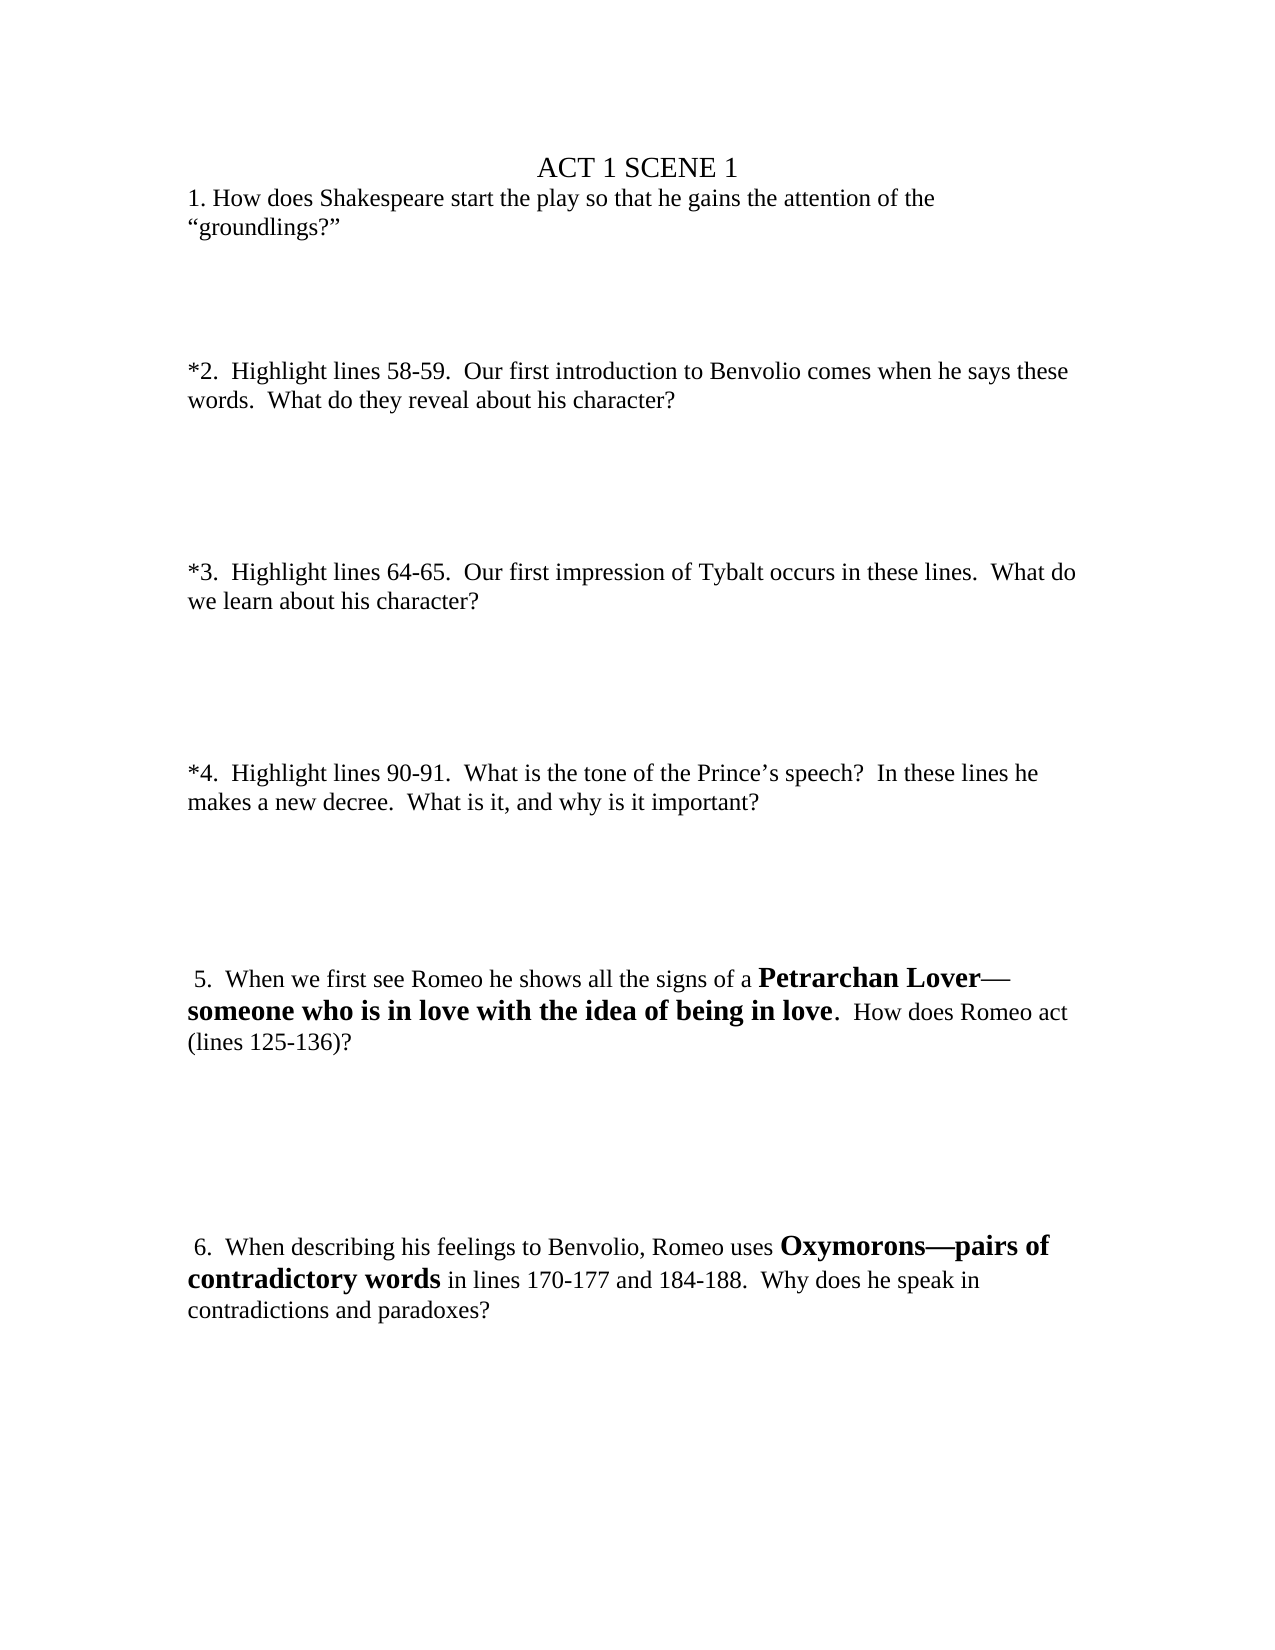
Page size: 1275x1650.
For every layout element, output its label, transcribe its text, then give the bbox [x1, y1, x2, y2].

text 5. When we first see Romeo he shows all the signs of a Petrarchan Lover—someone who is in love with the idea of being in love. How does Romeo act (lines 125-136)? [187, 960, 1087, 1056]
text 1. How does Shakespeare start the play so that he gains the attention of the “groundlings?” [187, 183, 1087, 241]
text 6. When describing his feelings to Benvolio, Romeo uses Oxymorons—pairs of contradictory words in lines 170-177 and 184-188. Why does he speak in contradictions and paradoxes? [187, 1228, 1087, 1324]
text *2. Highlight lines 58-59. Our first introduction to Benvolio comes when he says these words. What do they reveal about his character? [187, 356, 1087, 413]
subtitle ACT 1 SCENE 1 [187, 150, 1087, 183]
text *4. Highlight lines 90-91. What is the tone of the Prince’s speech? In these lines he makes a new decree. What is it, and why is it important? [187, 758, 1087, 816]
text *3. Highlight lines 64-65. Our first impression of Tybalt occurs in these lines. What do we learn about his character? [187, 557, 1087, 615]
